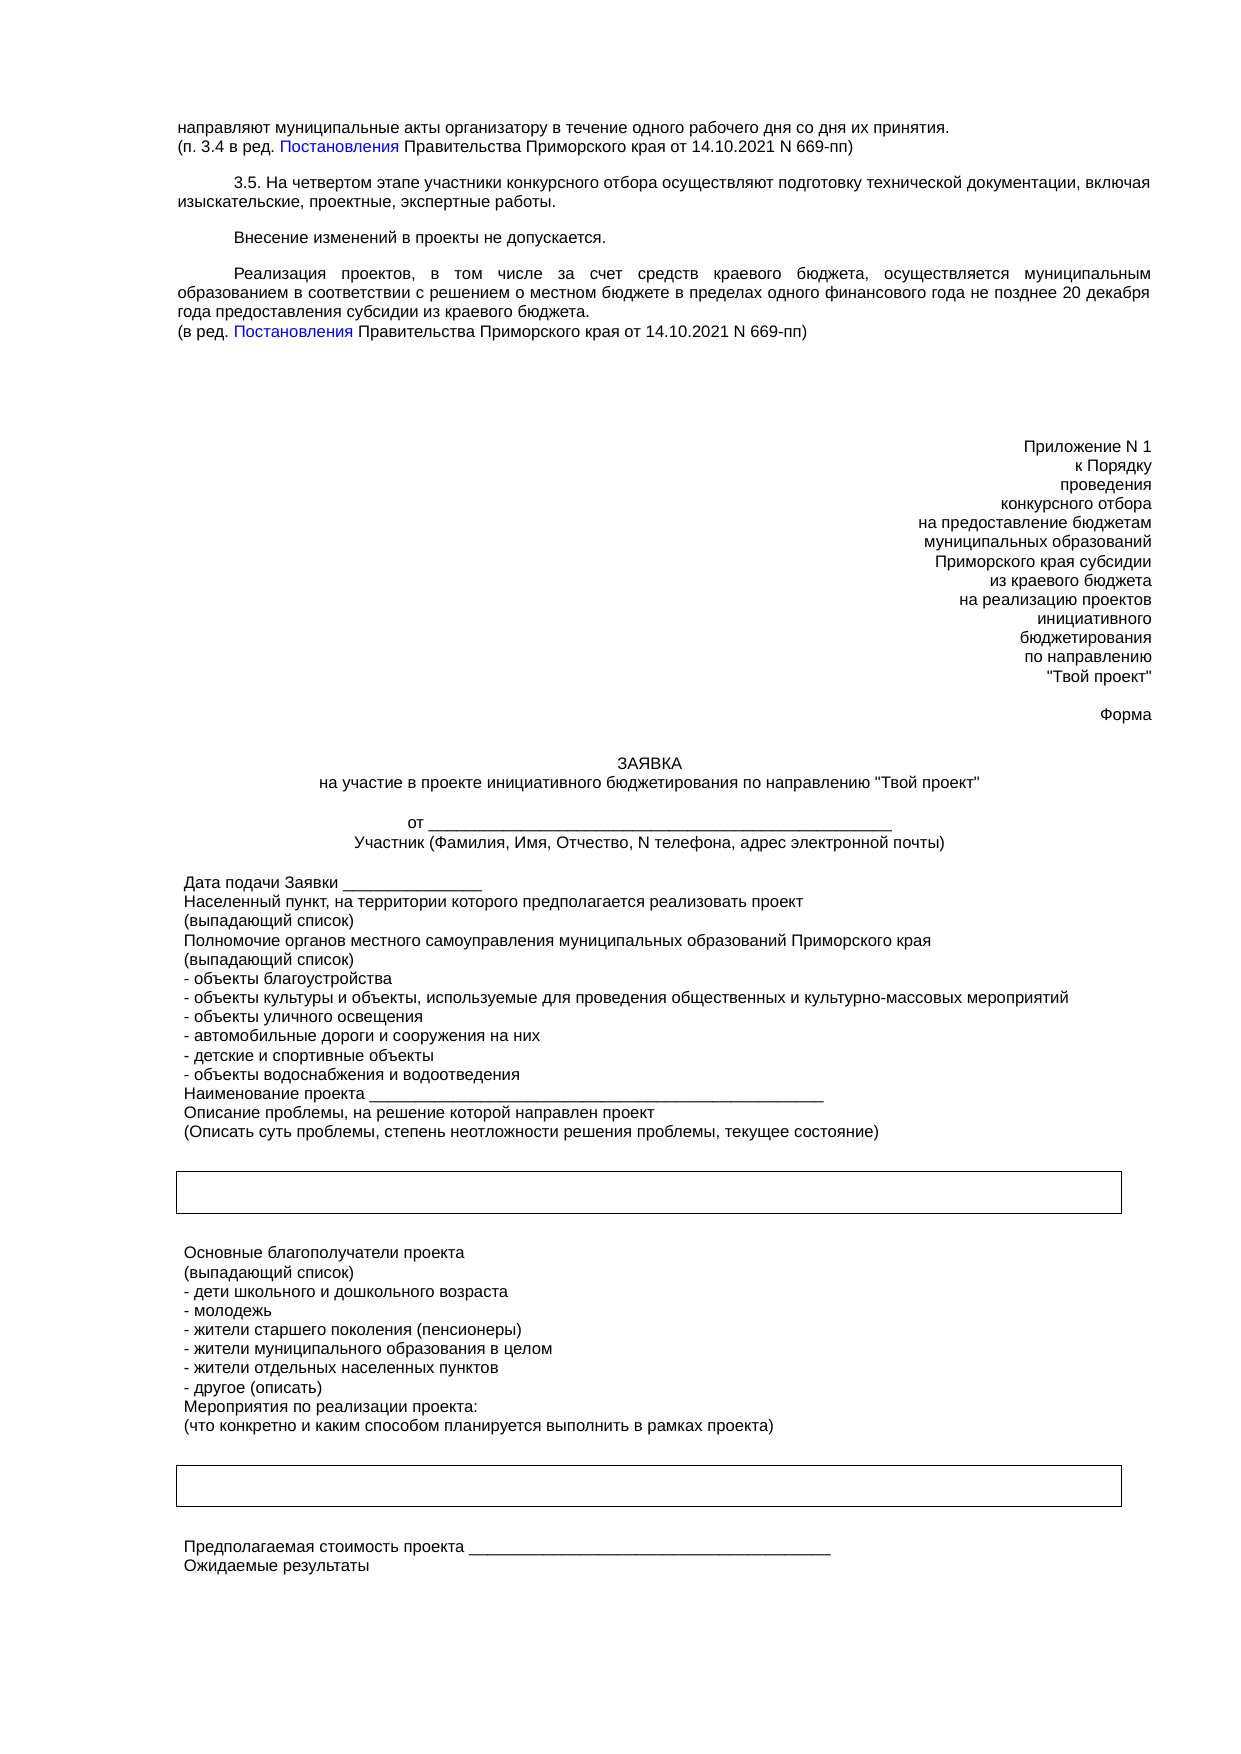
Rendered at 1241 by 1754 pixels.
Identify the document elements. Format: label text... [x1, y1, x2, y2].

text из краевого бюджета [177, 571, 1152, 590]
table_cell Дата подачи Заявки _______________ Населенный пункт, на территории которого предполагается реализовать проект (выпадающий список) Полномочие органов местного самоуправления муниципальных образований Приморского края (выпадающий список) - объекты благоустройства - объекты культуры и объекты, используемые для проведения общественных и культурно-массовых мероприятий - объекты уличного освещения - автомобильные дороги и сооружения на них - детские и спортивные объекты - объекты водоснабжения и водоотведения Наименование проекта _________________________________________________ Описание проблемы, на решение которой направлен проект (Описать суть проблемы, степень неотложности решения проблемы, текущее состояние) [177, 862, 1122, 1152]
text на предоставление бюджетам [177, 513, 1152, 532]
text (п. 3.4 в ред. Постановления Правительства Приморского края от 14.10.2021 N 669-пп) [177, 137, 1152, 156]
table_header ЗАЯВКА на участие в проекте инициативного бюджетирования по направлению "Твой проект" [177, 743, 1122, 803]
table_cell от __________________________________________________ Участник (Фамилия, Имя, Отчество, N телефона, адрес электронной почты) [177, 803, 1122, 862]
text (в ред. Постановления Правительства Приморского края от 14.10.2021 N 669-пп) [177, 321, 1152, 341]
text Приморского края субсидии [177, 551, 1152, 571]
text Приложение N 1 [177, 436, 1152, 456]
text Реализация проектов, в том числе за счет средств краевого бюджета, осуществляется муниципальным образованием в соответствии с решением о местном бюджете в пределах одного финансового года не позднее 20 декабря года предоставления субсидии из краевого бюджета. [177, 264, 1152, 321]
text Внесение изменений в проекты не допускается. [177, 228, 1152, 247]
text по направлению [177, 647, 1152, 666]
text 3.5. На четвертом этапе участники конкурсного отбора осуществляют подготовку технической документации, включая изыскательские, проектные, экспертные работы. [177, 173, 1152, 211]
table_header Предполагаемая стоимость проекта _______________________________________ Ожидаемые результаты [177, 1526, 1122, 1586]
text "Твой проект" [177, 666, 1152, 686]
text бюджетирования [177, 628, 1152, 647]
text муниципальных образований [177, 532, 1152, 551]
text Форма [177, 705, 1152, 724]
table_header [177, 1172, 1121, 1212]
text конкурсного отбора [177, 494, 1152, 513]
table_header Основные благополучатели проекта (выпадающий список) - дети школьного и дошкольного возраста - молодежь - жители старшего поколения (пенсионеры) - жители муниципального образования в целом - жители отдельных населенных пунктов - другое (описать) Мероприятия по реализации проекта: (что конкретно и каким способом планируется выполнить в рамках проекта) [177, 1233, 1122, 1446]
text к Порядку [177, 456, 1152, 475]
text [177, 118, 1152, 137]
text инициативного [177, 609, 1152, 628]
text проведения [177, 475, 1152, 494]
text на реализацию проектов [177, 590, 1152, 609]
table_header [177, 1466, 1121, 1506]
